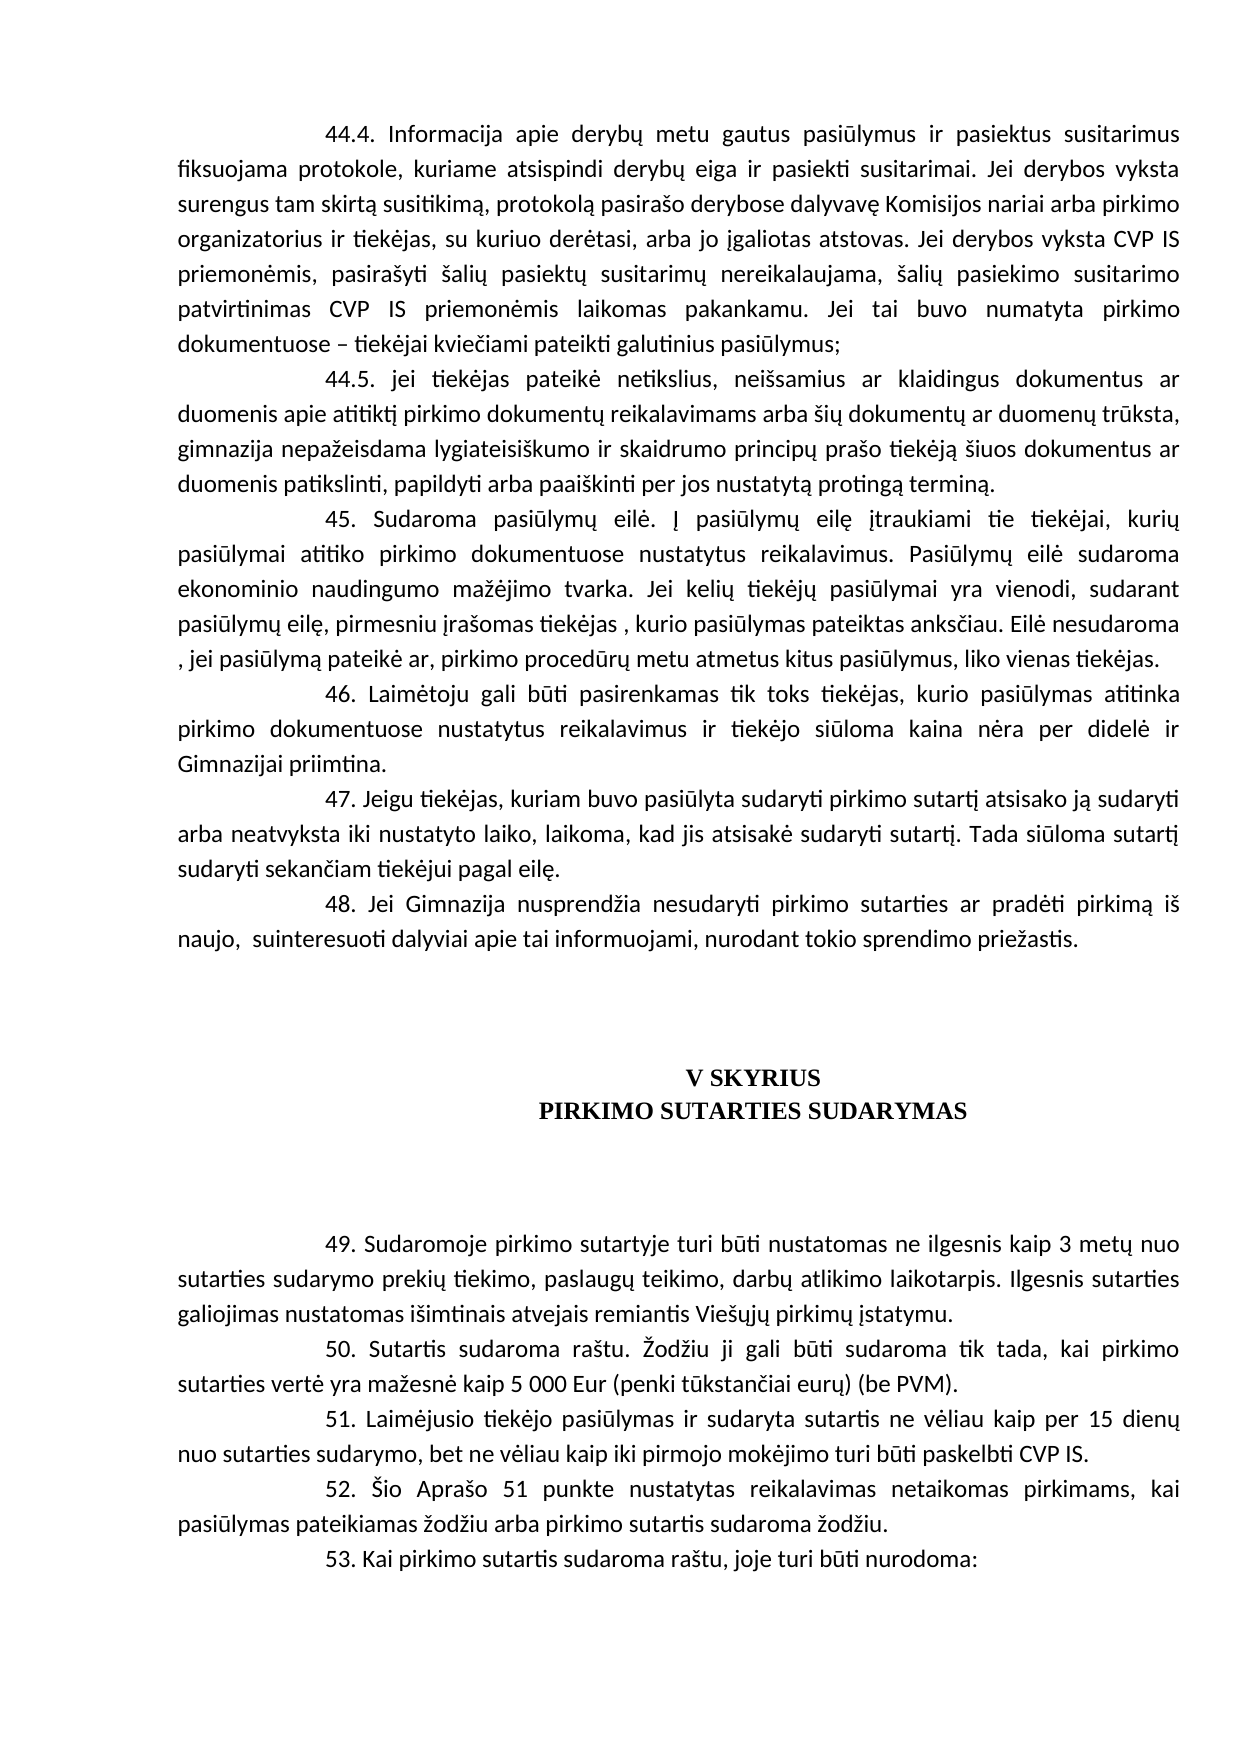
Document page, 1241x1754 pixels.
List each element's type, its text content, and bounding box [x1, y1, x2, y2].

text 53. Kai pirkimo sutartis sudaroma raštu, joje turi būti nurodoma: [177, 1543, 1181, 1574]
text 46. Laimėtoju gali būti pasirenkamas tik toks tiekėjas, kurio pasiūlymas atitinka pirkimo dokumentuose nustatytus reikalavimus ir tiekėjo siūloma kaina nėra per didelė ir Gimnazijai priimtina. [177, 678, 1181, 779]
text 50. Sutartis sudaroma raštu. Žodžiu ji gali būti sudaroma tik tada, kai pirkimo sutarties vertė yra mažesnė kaip 5 000 Eur (penki tūkstančiai eurų) (be PVM). [177, 1333, 1181, 1399]
text PIRKIMO SUTARTIES SUDARYMAS [177, 1096, 1181, 1125]
text 49. Sudaromoje pirkimo sutartyje turi būti nustatomas ne ilgesnis kaip 3 metų nuo sutarties sudarymo prekių tiekimo, paslaugų teikimo, darbų atlikimo laikotarpis. Ilgesnis sutarties galiojimas nustatomas išimtinais atvejais remiantis Viešųjų pirkimų įstatymu. [177, 1228, 1181, 1329]
text 52. Šio Aprašo 51 punkte nustatytas reikalavimas netaikomas pirkimams, kai pasiūlymas pateikiamas žodžiu arba pirkimo sutartis sudaroma žodžiu. [177, 1473, 1181, 1539]
text 51. Laimėjusio tiekėjo pasiūlymas ir sudaryta sutartis ne vėliau kaip per 15 dienų nuo sutarties sudarymo, bet ne vėliau kaip iki pirmojo mokėjimo turi būti paskelbti CVP IS. [177, 1403, 1181, 1469]
text V SKYRIUS [177, 1063, 1181, 1092]
text 45. Sudaroma pasiūlymų eilė. Į pasiūlymų eilę įtraukiami tie tiekėjai, kurių pasiūlymai atitiko pirkimo dokumentuose nustatytus reikalavimus. Pasiūlymų eilė sudaroma ekonominio naudingumo mažėjimo tvarka. Jei kelių tiekėjų pasiūlymai yra vienodi, sudarant pasiūlymų eilę, pirmesniu įrašomas tiekėjas , kurio pasiūlymas pateiktas anksčiau. Eilė nesudaroma , jei pasiūlymą pateikė ar, pirkimo procedūrų metu atmetus kitus pasiūlymus, liko vienas tiekėjas. [177, 503, 1181, 674]
text 48. Jei Gimnazija nusprendžia nesudaryti pirkimo sutarties ar pradėti pirkimą iš naujo, suinteresuoti dalyviai apie tai informuojami, nurodant tokio sprendimo priežastis. [177, 888, 1181, 954]
text 47. Jeigu tiekėjas, kuriam buvo pasiūlyta sudaryti pirkimo sutartį atsisako ją sudaryti arba neatvyksta iki nustatyto laiko, laikoma, kad jis atsisakė sudaryti sutartį. Tada siūloma sutartį sudaryti sekančiam tiekėjui pagal eilę. [177, 783, 1181, 884]
text 44.5. jei tiekėjas pateikė netikslius, neišsamius ar klaidingus dokumentus ar duomenis apie atitiktį pirkimo dokumentų reikalavimams arba šių dokumentų ar duomenų trūksta, gimnazija nepažeisdama lygiateisiškumo ir skaidrumo principų prašo tiekėją šiuos dokumentus ar duomenis patikslinti, papildyti arba paaiškinti per jos nustatytą protingą terminą. [177, 363, 1181, 499]
text 44.4. Informacija apie derybų metu gautus pasiūlymus ir pasiektus susitarimus fiksuojama protokole, kuriame atsispindi derybų eiga ir pasiekti susitarimai. Jei derybos vyksta surengus tam skirtą susitikimą, protokolą pasirašo derybose dalyvavę Komisijos nariai arba pirkimo organizatorius ir tiekėjas, su kuriuo derėtasi, arba jo įgaliotas atstovas. Jei derybos vyksta CVP IS priemonėmis, pasirašyti šalių pasiektų susitarimų nereikalaujama, šalių pasiekimo susitarimo patvirtinimas CVP IS priemonėmis laikomas pakankamu. Jei tai buvo numatyta pirkimo dokumentuose – tiekėjai kviečiami pateikti galutinius pasiūlymus; [177, 118, 1181, 359]
